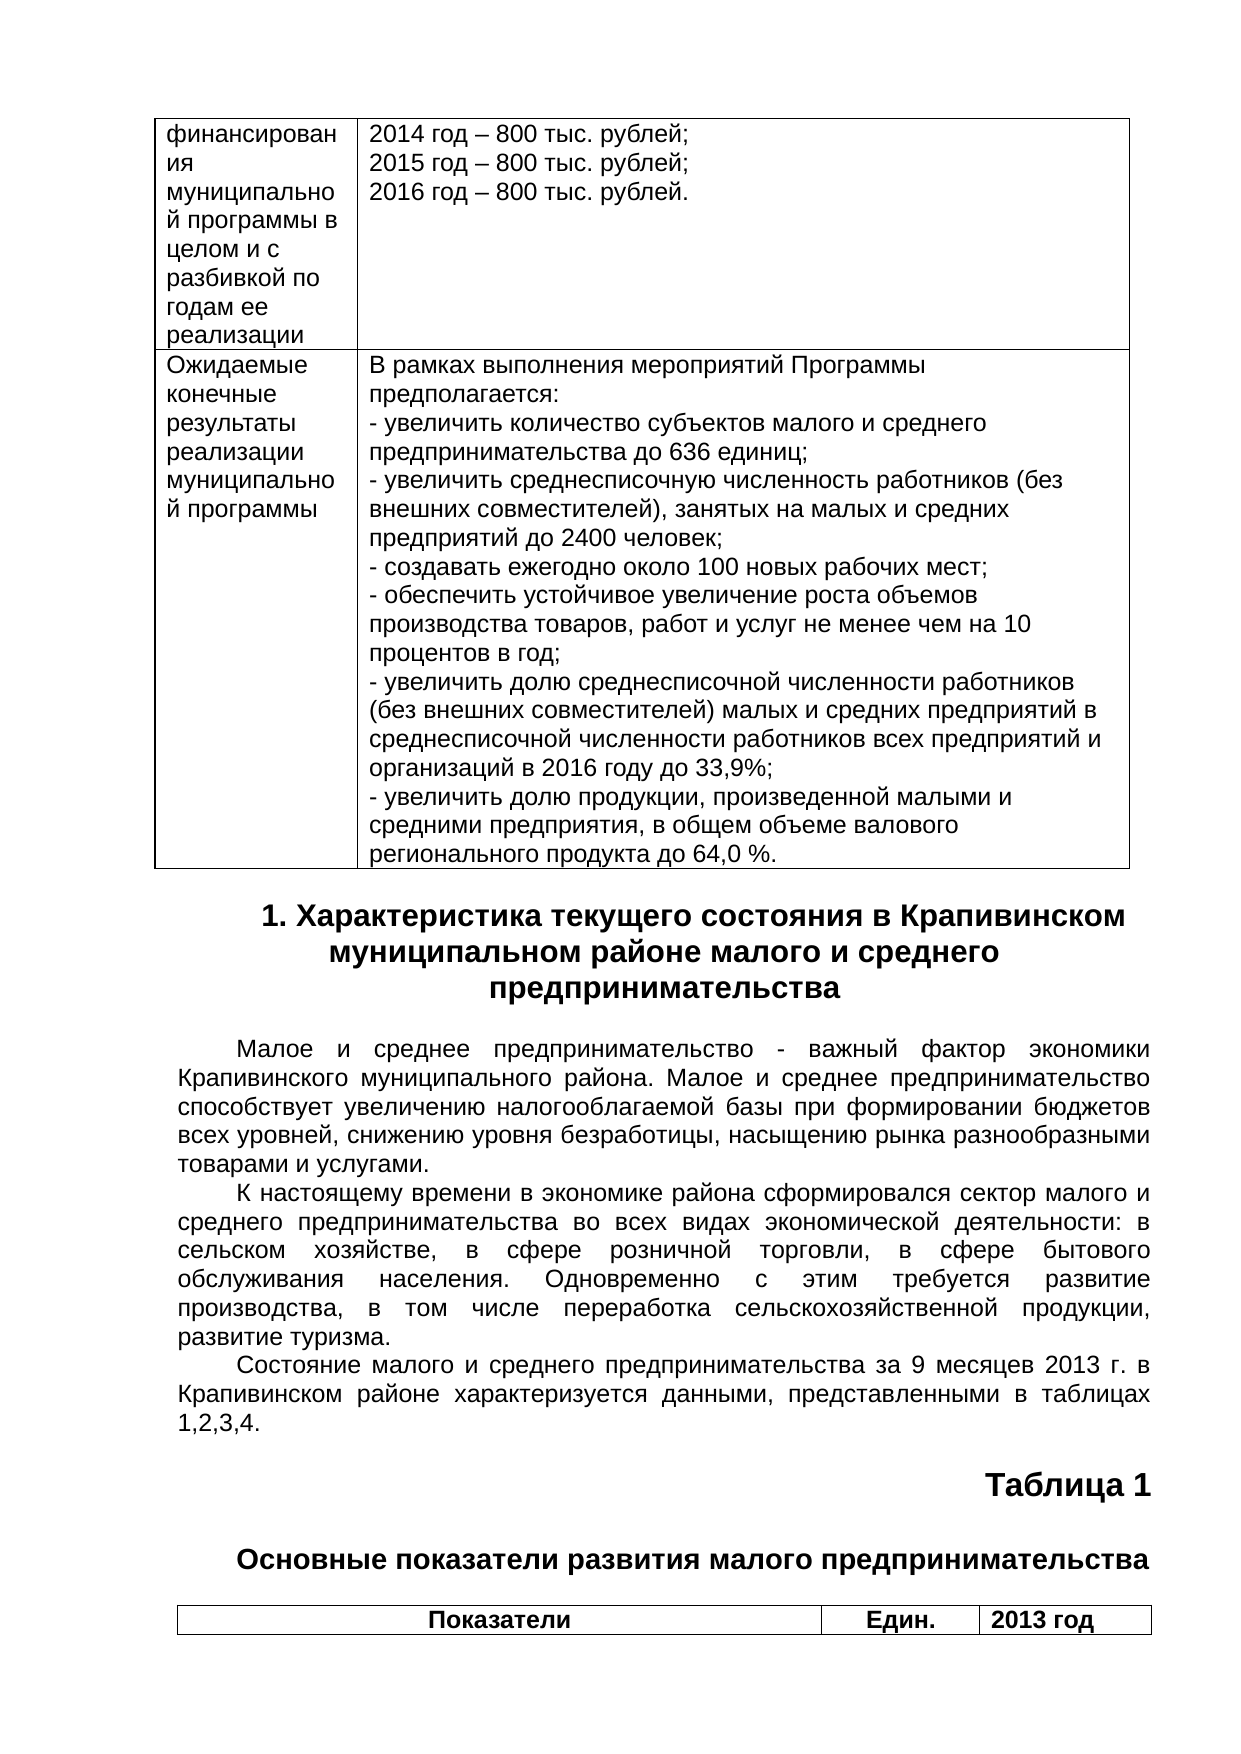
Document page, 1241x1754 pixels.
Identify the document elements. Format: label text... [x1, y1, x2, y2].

table_header Показатели [178, 1606, 821, 1634]
text К настоящему времени в экономике района сформировался сектор малого и среднего предпринимательства во всех видах экономической деятельности: в сельском хозяйстве, в сфере розничной торговли, в сфере бытового обслуживания населения. Одновременно с этим требуется развитие производства, в том числе переработка сельскохозяйственной продукции, развитие туризма. [177, 1178, 1152, 1350]
text 1. Характеристика текущего состояния в Крапивинском муниципальном районе малого и среднего предпринимательства [177, 897, 1152, 1005]
text Основные показатели развития малого предпринимательства [177, 1542, 1152, 1576]
table_header 2013 год [980, 1606, 1151, 1634]
text Таблица 1 [177, 1465, 1152, 1504]
text Состояние малого и среднего предпринимательства за 9 месяцев 2013 г. в Крапивинском районе характеризуется данными, представленными в таблицах 1,2,3,4. [177, 1350, 1152, 1437]
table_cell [358, 119, 1129, 349]
table_header Един. измерения [822, 1606, 979, 1634]
table_cell В рамках выполнения мероприятий Программы предполагается: - увеличить количество субъектов малого и среднего предпринимательства до 636 единиц; - увеличить среднесписочную численность работников (без внешних совместителей), занятых на малых и средних предприятий до 2400 человек; - создавать ежегодно около 100 новых рабочих мест; - обеспечить устойчивое увеличение роста объемов производства товаров, работ и услуг не менее чем на 10 процентов в год; - увеличить долю среднесписочной численности работников (без внешних совместителей) малых и средних предприятий в среднесписочной численности работников всех предприятий и организаций в 2016 году до 33,9%; - увеличить долю продукции, произведенной малыми и средними предприятия, в общем объеме валового регионального продукта до 64,0 %. [358, 350, 1129, 868]
table_cell Ожидаемые конечные результаты реализации муниципальной программы [156, 350, 357, 868]
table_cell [156, 119, 357, 349]
text Малое и среднее предпринимательство - важный фактор экономики Крапивинского муниципального района. Малое и среднее предпринимательство способствует увеличению налогооблагаемой базы при формировании бюджетов всех уровней, снижению уровня безработицы, насыщению рынка разнообразными товарами и услугами. [177, 1034, 1152, 1178]
